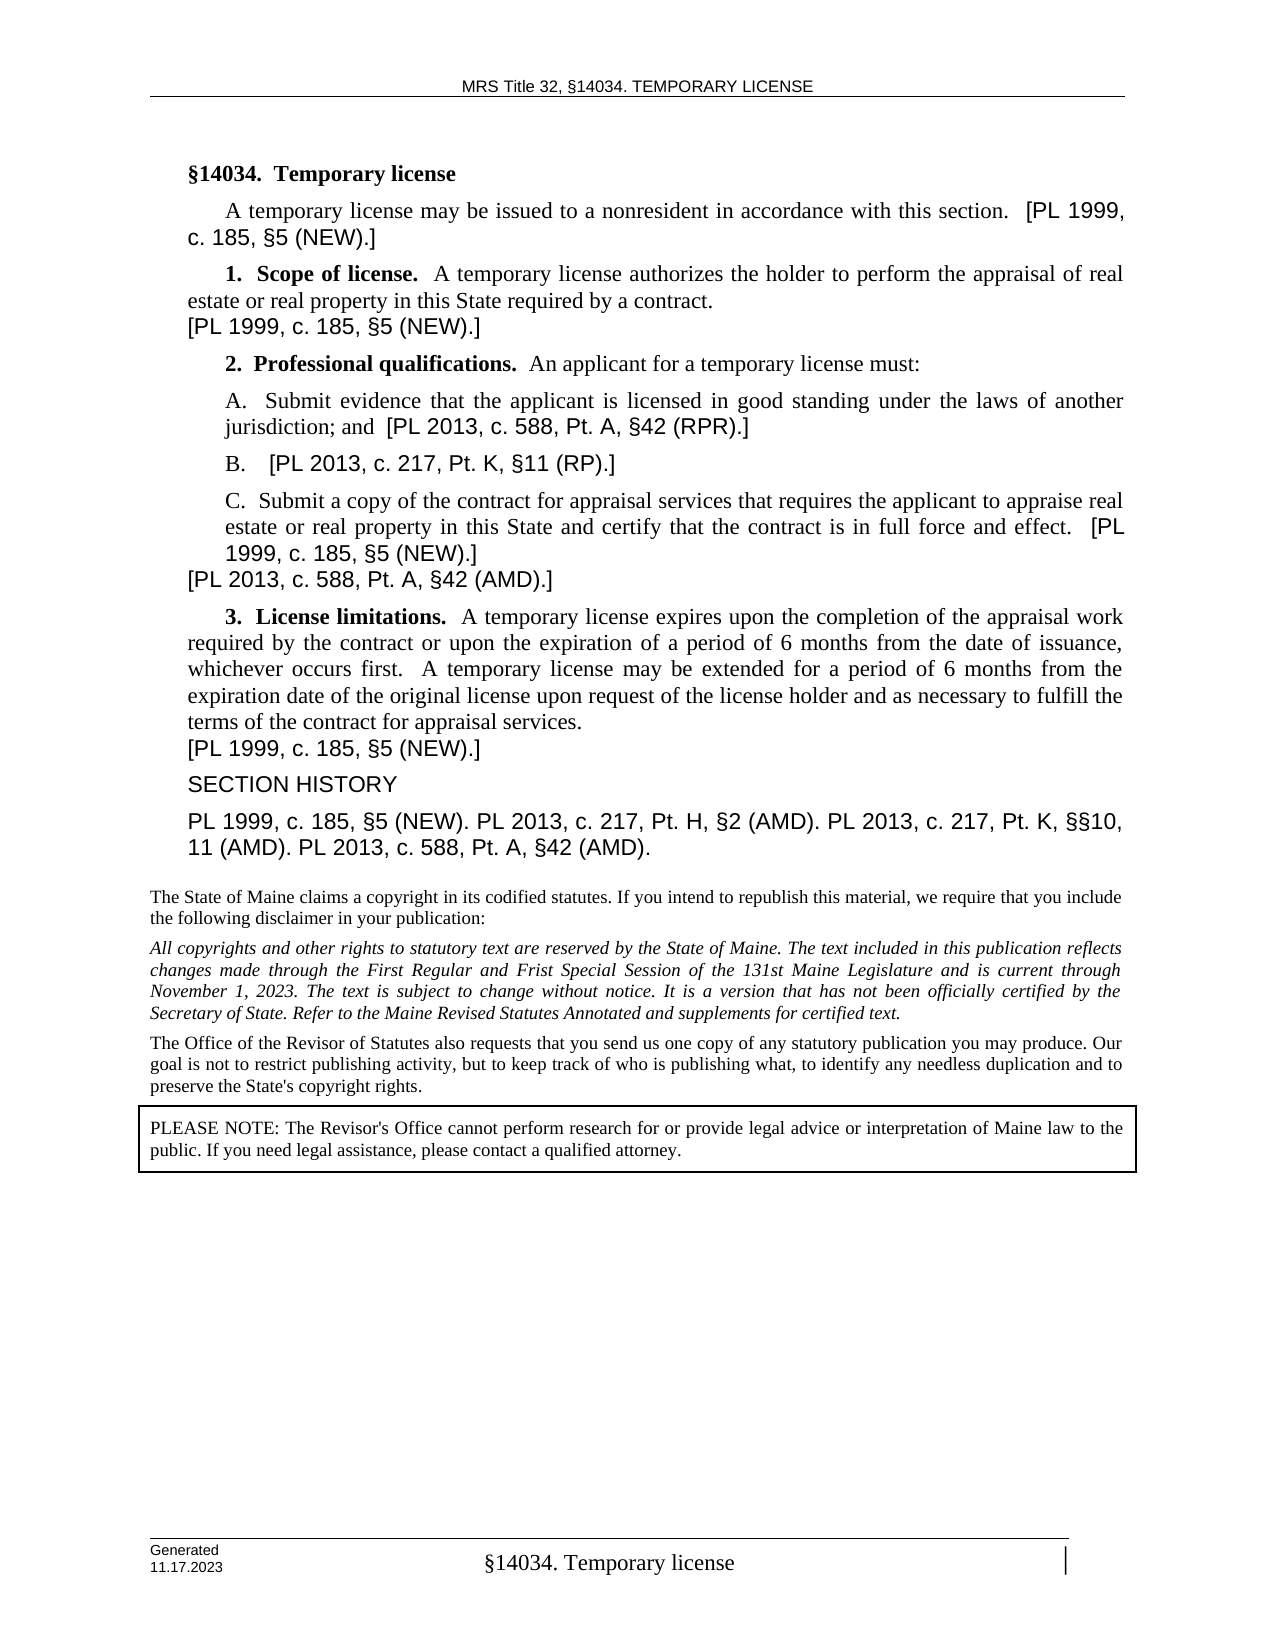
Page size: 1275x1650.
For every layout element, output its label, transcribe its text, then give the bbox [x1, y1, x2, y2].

text [PL 2013, c. 588, Pt. A, §42 (AMD).] [187, 566, 1125, 592]
text PLEASE NOTE: The Revisor's Office cannot perform research for or provide legal advice or interpretation of Maine law to the public. If you need legal assistance, please contact a qualified attorney. [140, 1107, 1135, 1171]
text A. Submit evidence that the applicant is licensed in good standing under the laws of another jurisdiction; and [PL 2013, c. 588, Pt. A, §42 (RPR).] [225, 387, 1125, 439]
text PL 1999, c. 185, §5 (NEW). PL 2013, c. 217, Pt. H, §2 (AMD). PL 2013, c. 217, Pt. K, §§10, 11 (AMD). PL 2013, c. 588, Pt. A, §42 (AMD). [187, 808, 1125, 861]
text A temporary license may be issued to a nonresident in accordance with this section. [PL 1999, c. 185, §5 (NEW).] [187, 197, 1125, 250]
text B. [PL 2013, c. 217, Pt. K, §11 (RP).] [225, 450, 1125, 476]
text The State of Maine claims a copyright in its codified statutes. If you intend to republish this material, we require that you include the following disclaimer in your publication: [150, 886, 1125, 929]
text 1. Scope of license. A temporary license authorizes the holder to perform the appraisal of real estate or real property in this State required by a contract. [187, 260, 1125, 313]
text 3. License limitations. A temporary license expires upon the completion of the appraisal work required by the contract or upon the expiration of a period of 6 months from the date of issuance, whichever occurs first. A temporary license may be extended for a period of 6 months from the expiration date of the original license upon request of the license holder and as necessary to fulfill the terms of the contract for appraisal services. [187, 603, 1125, 734]
text SECTION HISTORY [187, 771, 1125, 798]
text [PL 1999, c. 185, §5 (NEW).] [187, 734, 1125, 761]
text [PL 1999, c. 185, §5 (NEW).] [187, 313, 1125, 339]
text C. Submit a copy of the contract for appraisal services that requires the applicant to appraise real estate or real property in this State and certify that the contract is in full force and effect. [PL 1999, c. 185, §5 (NEW).] [225, 487, 1125, 566]
text All copyrights and other rights to statutory text are reserved by the State of Maine. The text included in this publication reflects changes made through the First Regular and Frist Special Session of the 131st Maine Legislature and is current through November 1, 2023 . The text is subject to change without notice. It is a version that has not been officially certified by the Secretary of State. Refer to the Maine Revised Statutes Annotated and supplements for certified text. [150, 937, 1125, 1023]
text The Office of the Revisor of Statutes also requests that you send us one copy of any statutory publication you may produce. Our goal is not to restrict publishing activity, but to keep track of who is publishing what, to identify any needless duplication and to preserve the State's copyright rights. [150, 1032, 1125, 1096]
text §14034. Temporary license [187, 160, 1125, 187]
text 2. Professional qualifications. An applicant for a temporary license must: [187, 350, 1125, 376]
